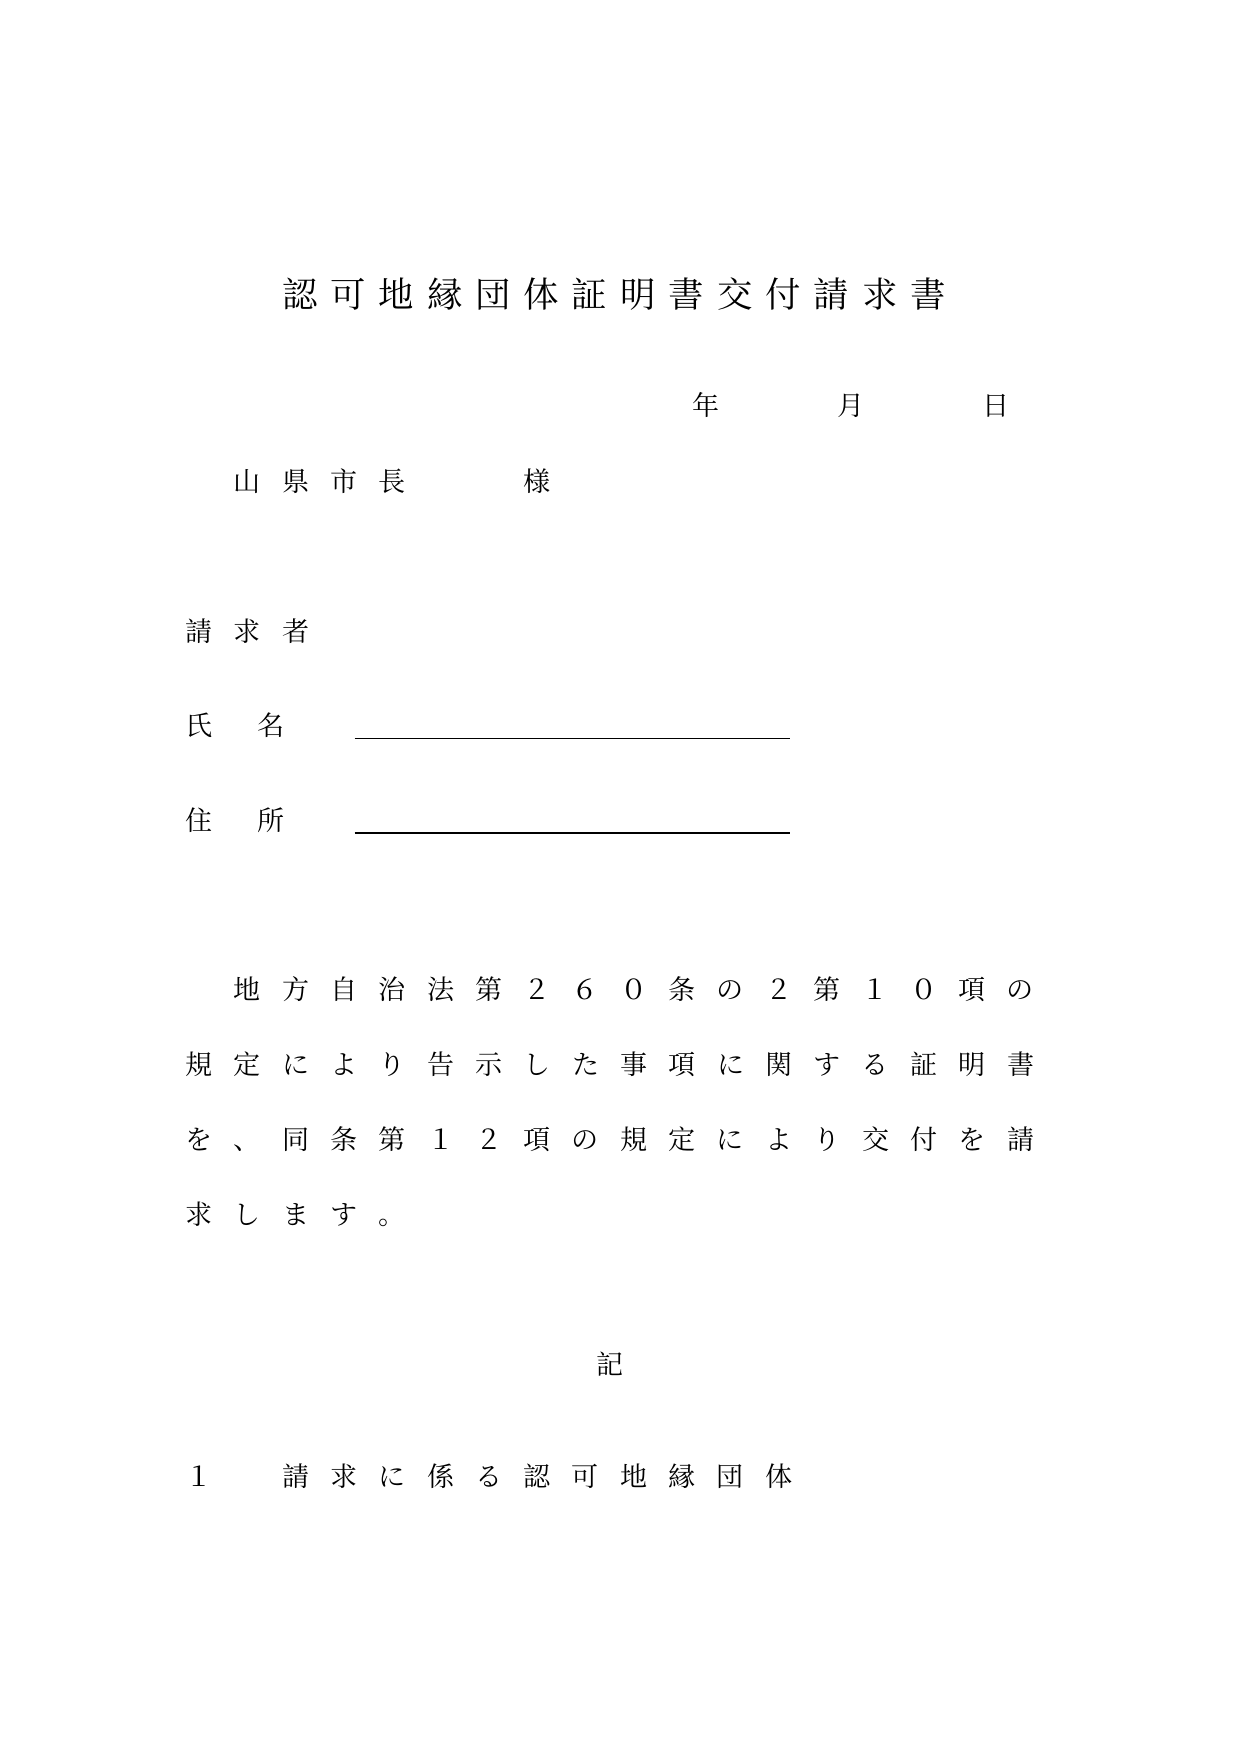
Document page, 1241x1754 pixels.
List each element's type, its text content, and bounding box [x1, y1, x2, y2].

text １ 請求に係る認可地縁団体 [185, 1438, 1055, 1513]
text 住 所 [185, 781, 1055, 856]
text 認可地縁団体証明書交付請求書 [185, 254, 1055, 329]
text 氏 名 [185, 686, 1055, 761]
text 記 [185, 1325, 1055, 1400]
text 請求者 [185, 592, 1055, 667]
text 年 月 日 [185, 367, 1055, 442]
text 地方自治法第２６０条の２第１０項の規定により告示した事項に関する証明書を、同条第１２項の規定により交付を請求します。 [185, 950, 1055, 1250]
text 山県市長 様 [185, 442, 1055, 517]
